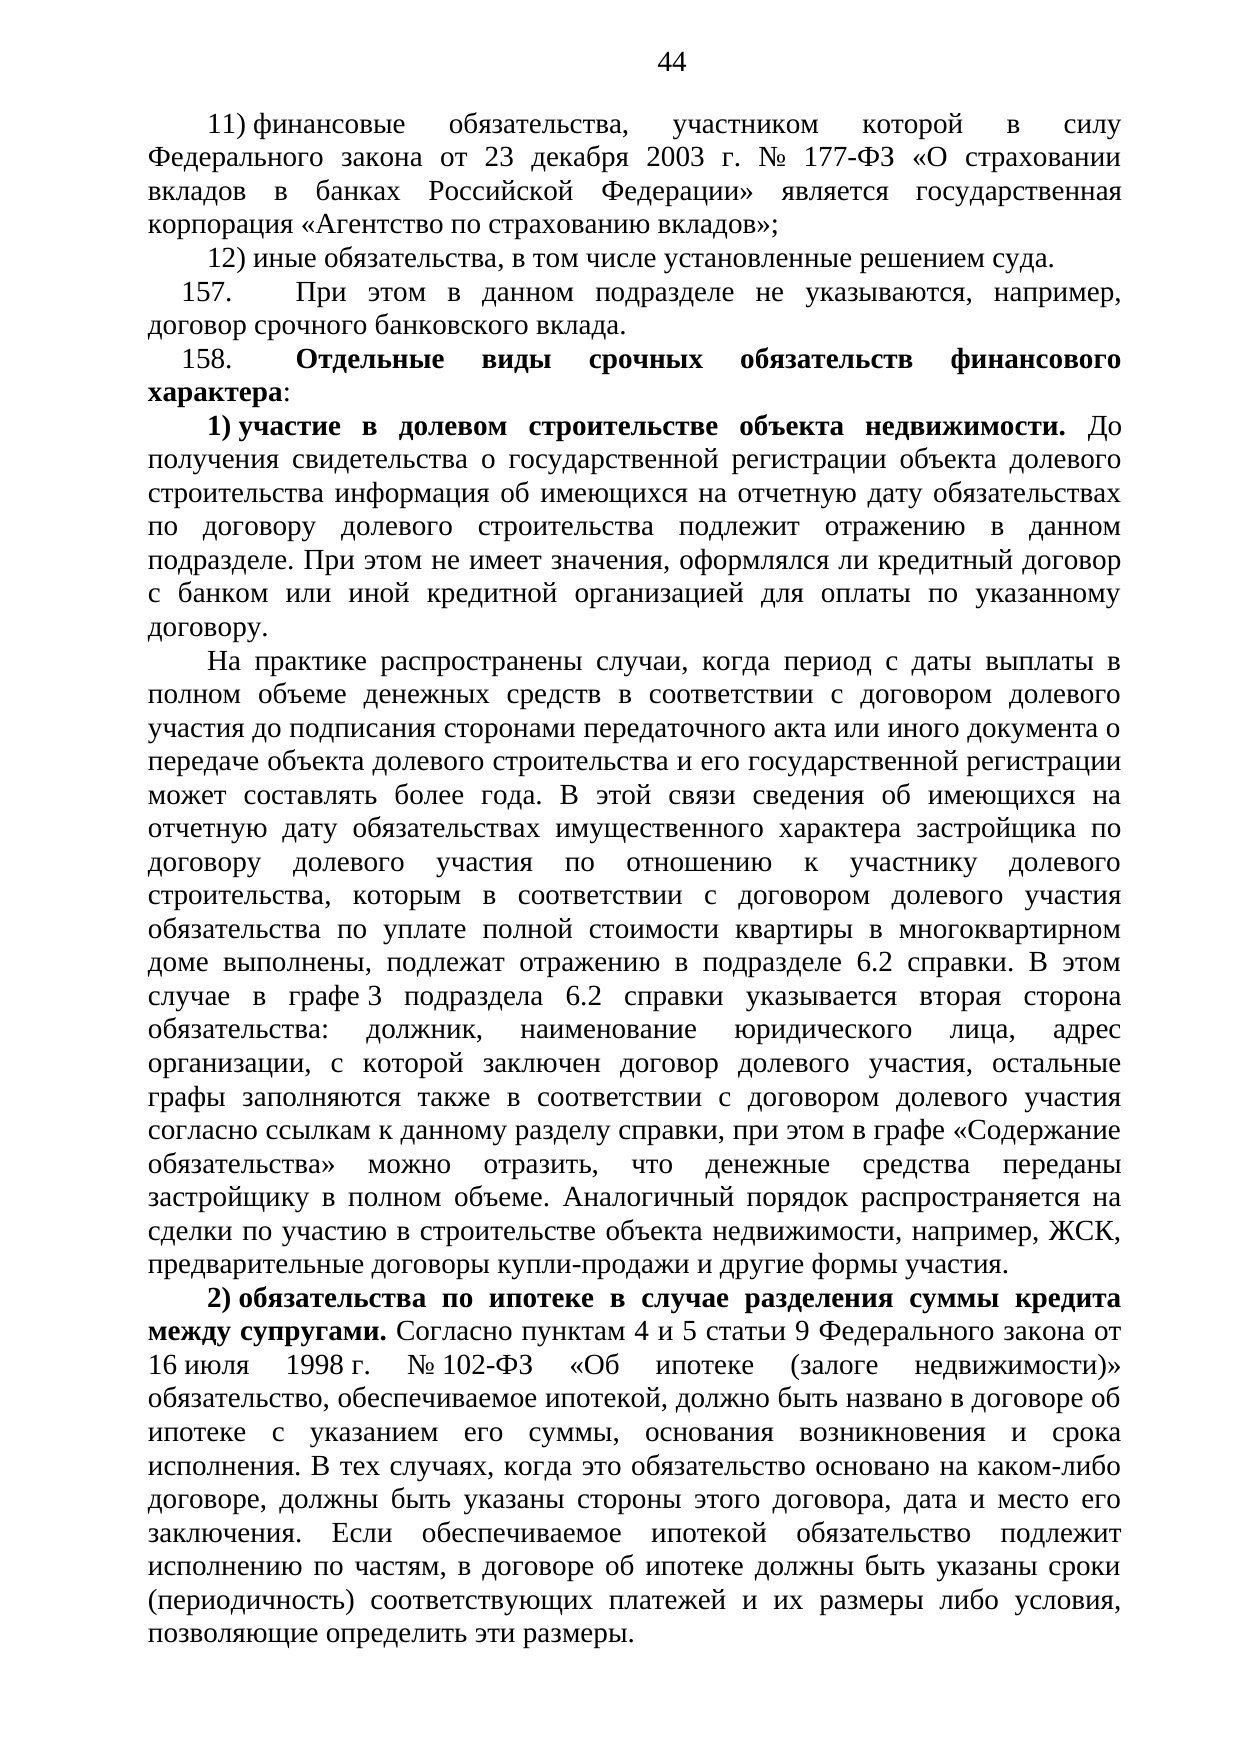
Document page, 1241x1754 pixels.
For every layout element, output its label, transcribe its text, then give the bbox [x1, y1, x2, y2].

list При этом в данном подразделе не указываются, например, договор срочного банковского вклада. [148, 274, 1122, 341]
text 12) иные обязательства, в том числе установленные решением суда. [148, 240, 1122, 274]
text 2) обязательства по ипотеке в случае разделения суммы кредита между супругами. Согласно пунктам 4 и 5 статьи 9 Федерального закона от 16 июля 1998 г. № 102-ФЗ «Об ипотеке (залоге недвижимости)» обязательство, обеспечиваемое ипотекой, должно быть названо в договоре об ипотеке с указанием его суммы, основания возникновения и срока исполнения. В тех случаях, когда это обязательство основано на каком-либо договоре, должны быть указаны стороны этого договора, дата и место его заключения. Если обеспечиваемое ипотекой обязательство подлежит исполнению по частям, в договоре об ипотеке должны быть указаны сроки (периодичность) соответствующих платежей и их размеры либо условия, позволяющие определить эти размеры. [148, 1280, 1122, 1649]
text На практике распространены случаи, когда период с даты выплаты в полном объеме денежных средств в соответствии с договором долевого участия до подписания сторонами передаточного акта или иного документа о передаче объекта долевого строительства и его государственной регистрации может составлять более года. В этой связи сведения об имеющихся на отчетную дату обязательствах имущественного характера застройщика по договору долевого участия по отношению к участнику долевого строительства, которым в соответствии с договором долевого участия обязательства по уплате полной стоимости квартиры в многоквартирном доме выполнены, подлежат отражению в подразделе 6.2 справки. В этом случае в графе 3 подраздела 6.2 справки указывается вторая сторона обязательства: должник, наименование юридического лица, адрес организации, с которой заключен договор долевого участия, остальные графы заполняются также в соответствии с договором долевого участия согласно ссылкам к данному разделу справки, при этом в графе «Содержание обязательства» можно отразить, что денежные средства переданы застройщику в полном объеме. Аналогичный порядок распространяется на сделки по участию в строительстве объекта недвижимости, например, ЖСК, предварительные договоры купли-продажи и другие формы участия. [148, 643, 1122, 1280]
list 1) участие в долевом строительстве объекта недвижимости. До получения свидетельства о государственной регистрации объекта долевого строительства информация об имеющихся на отчетную дату обязательствах по договору долевого строительства подлежит отражению в данном подразделе. При этом не имеет значения, оформлялся ли кредитный договор с банком или иной кредитной организацией для оплаты по указанному договору. [148, 408, 1122, 643]
text 11) финансовые обязательства, участником которой в силу Федерального закона от 23 декабря 2003 г. № 177-ФЗ «О страховании вкладов в банках Российской Федерации» является государственная корпорация «Агентство по страхованию вкладов»; [148, 106, 1122, 240]
list Отдельные виды срочных обязательств финансового характера: [148, 341, 1122, 408]
